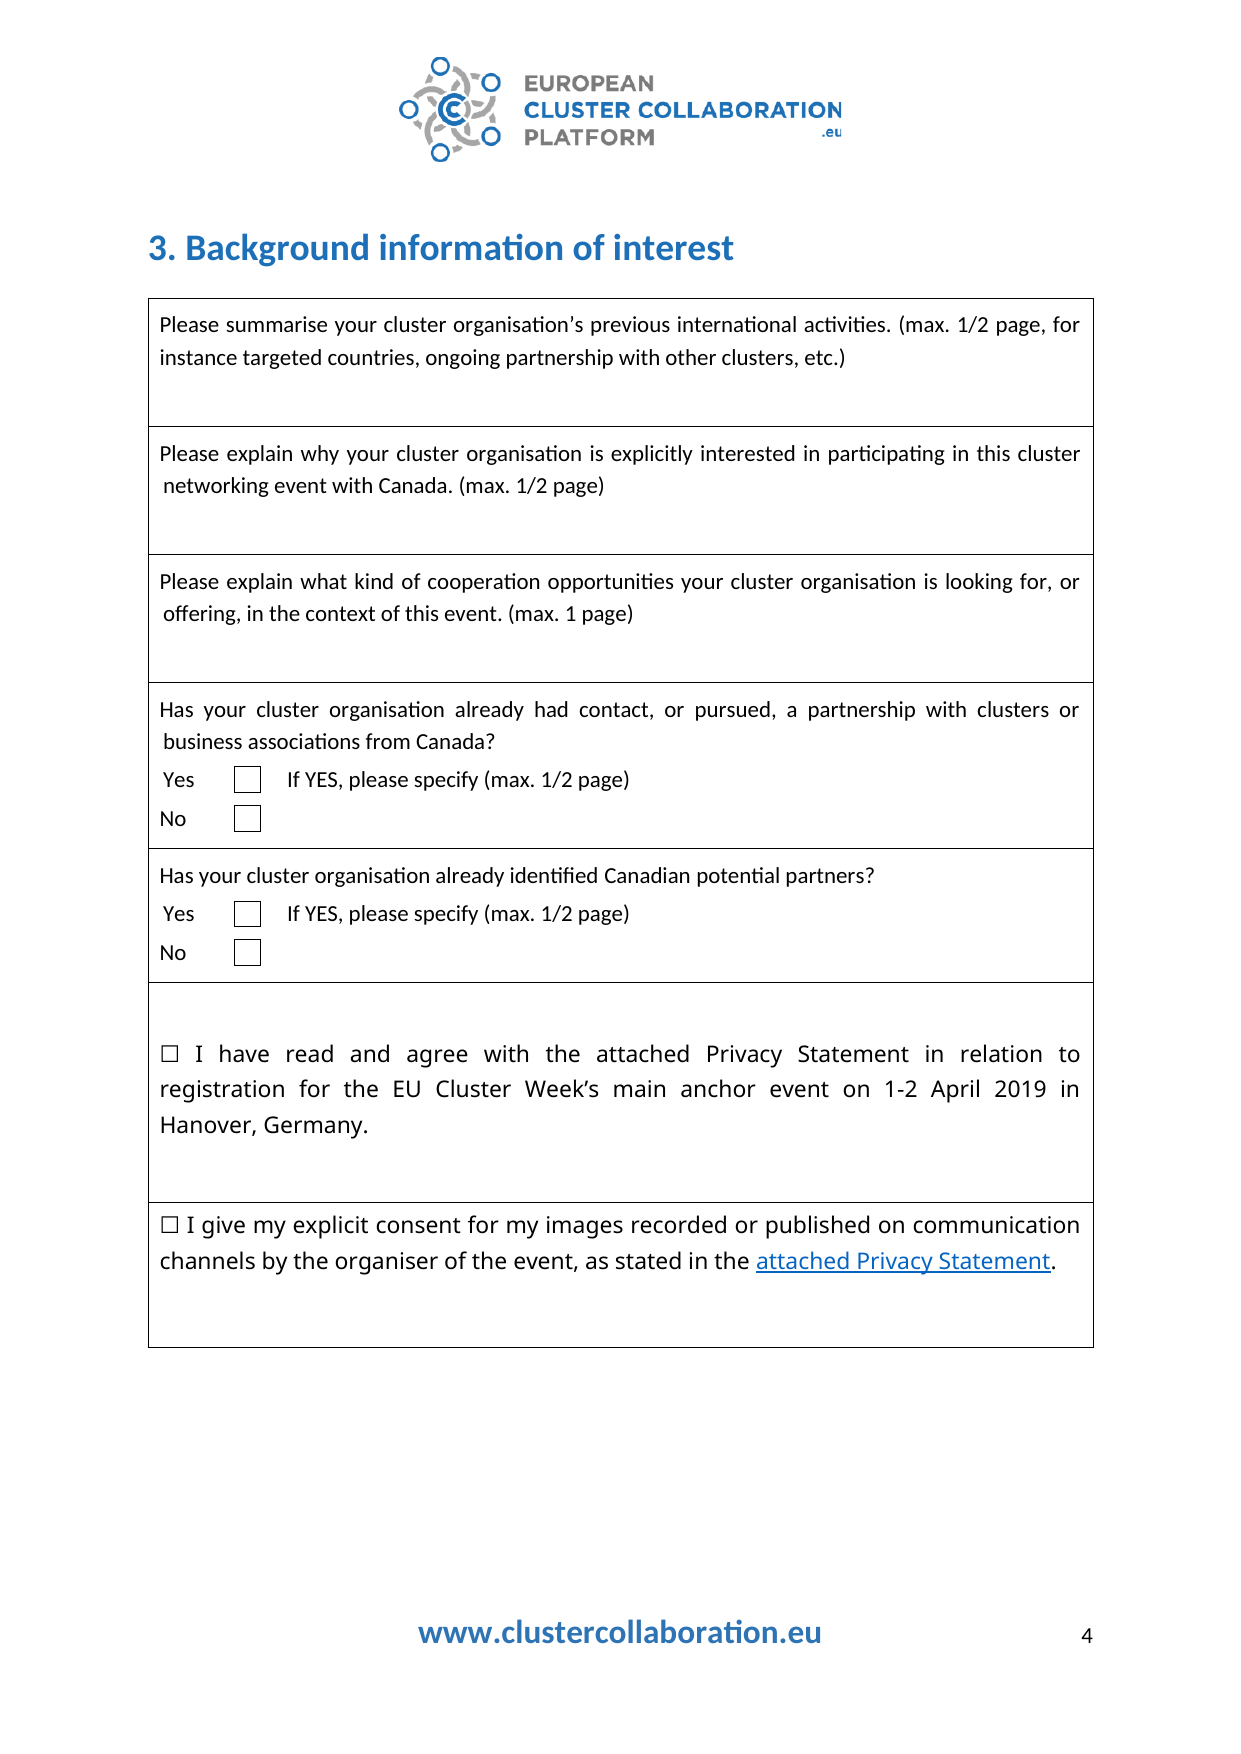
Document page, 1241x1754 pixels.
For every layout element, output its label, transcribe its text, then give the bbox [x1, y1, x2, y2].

table_cell I have read and agree with the attached Privacy Statement in relation to registration for the EU Cluster Week’s main anchor event on 1-2 April 2019 in Hanover, Germany. [149, 983, 1093, 1202]
table_cell Please explain why your cluster organisation is explicitly interested in participating in this cluster networking event with Canada. (max. 1/2 page) [149, 427, 1093, 554]
picture [399, 57, 842, 162]
table_cell Has your cluster organisation already had contact, or pursued, a partnership with clusters or business associations from Canada? Yes If YES, please specify (max. 1/2 page) No [149, 683, 1093, 848]
table_header Please summarise your cluster organisation’s previous international activities. (max. 1/2 page, for instance targeted countries, ongoing partnership with other clusters, etc.) [149, 299, 1093, 426]
table_cell Please explain what kind of cooperation opportunities your cluster organisation is looking for, or offering, in the context of this event. (max. 1 page) [149, 555, 1093, 682]
table_cell Has your cluster organisation already identified Canadian potential partners? Yes If YES, please specify (max. 1/2 page) No [149, 849, 1093, 982]
subtitle 3. Background information of interest [148, 224, 1093, 270]
table_cell I give my explicit consent for my images recorded or published on communication channels by the organiser of the event, as stated in the attached Privacy Statement. [149, 1203, 1093, 1347]
